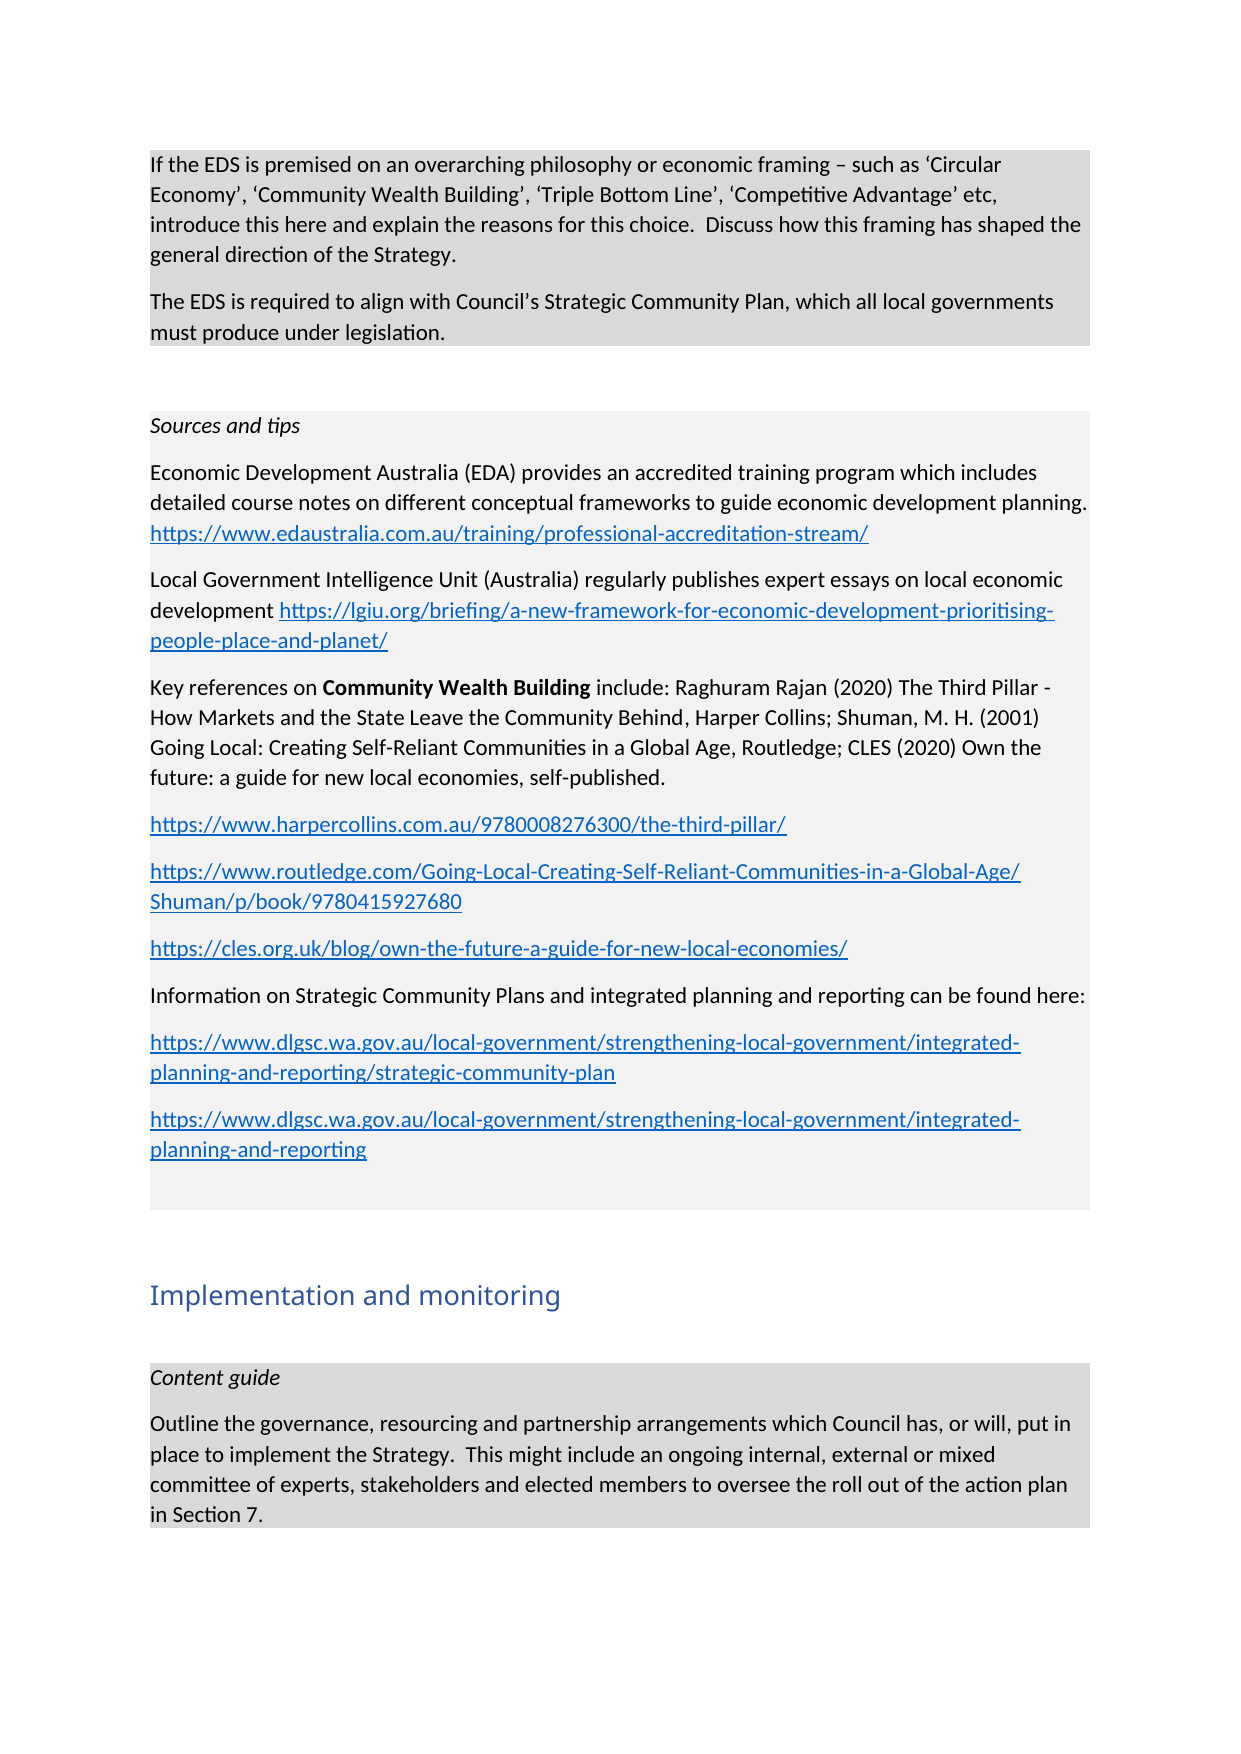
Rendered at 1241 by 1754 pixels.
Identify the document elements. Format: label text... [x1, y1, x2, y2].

text Sources and tips [150, 411, 1090, 439]
text Key references on Community Wealth Building include: Raghuram Rajan (2020) The Third Pillar - How Markets and the State Leave the Community Behind, Harper Collins; Shuman, M. H. (2001) Going Local: Creating Self-Reliant Communities in a Global Age, Routledge; CLES (2020) Own the future: a guide for new local economies, self-published. [150, 673, 1090, 792]
text If the EDS is premised on an overarching philosophy or economic framing – such as ‘Circular Economy’, ‘Community Wealth Building’, ‘Triple Bottom Line’, ‘Competitive Advantage’ etc, introduce this here and explain the reasons for this choice. Discuss how this framing has shaped the general direction of the Strategy. [150, 150, 1090, 269]
text The EDS is required to align with Council’s Strategic Community Plan, which all local governments must produce under legislation. [150, 287, 1090, 346]
text Content guide [150, 1363, 1090, 1391]
text https://cles.org.uk/blog/own-the-future-a-guide-for-new-local-economies/ [150, 934, 1090, 962]
text Local Government Intelligence Unit (Australia) regularly publishes expert essays on local economic development https://lgiu.org/briefing/a-new-framework-for-economic-development-prioritising-people-place-and-planet/ [150, 566, 1090, 654]
text Economic Development Australia (EDA) provides an accredited training program which includes detailed course notes on different conceptual frameworks to guide economic development planning. https://www.edaustralia.com.au/training/professional-accreditation-stream/ [150, 458, 1090, 547]
subtitle Implementation and monitoring [150, 1276, 1090, 1313]
text Outline the governance, resourcing and partnership arrangements which Council has, or will, put in place to implement the Strategy. This might include an ongoing internal, external or mixed committee of experts, stakeholders and elected members to oversee the roll out of the action plan in Section 7. [150, 1409, 1090, 1528]
text https://www.routledge.com/Going-Local-Creating-Self-Reliant-Communities-in-a-Global-Age/Shuman/p/book/9780415927680 [150, 857, 1090, 916]
text Information on Strategic Community Plans and integrated planning and reporting can be found here: [150, 981, 1090, 1009]
text https://www.dlgsc.wa.gov.au/local-government/strengthening-local-government/integrated-planning-and-reporting [150, 1105, 1090, 1163]
text https://www.dlgsc.wa.gov.au/local-government/strengthening-local-government/integrated-planning-and-reporting/strategic-community-plan [150, 1028, 1090, 1086]
text https://www.harpercollins.com.au/9780008276300/the-third-pillar/ [150, 810, 1090, 838]
